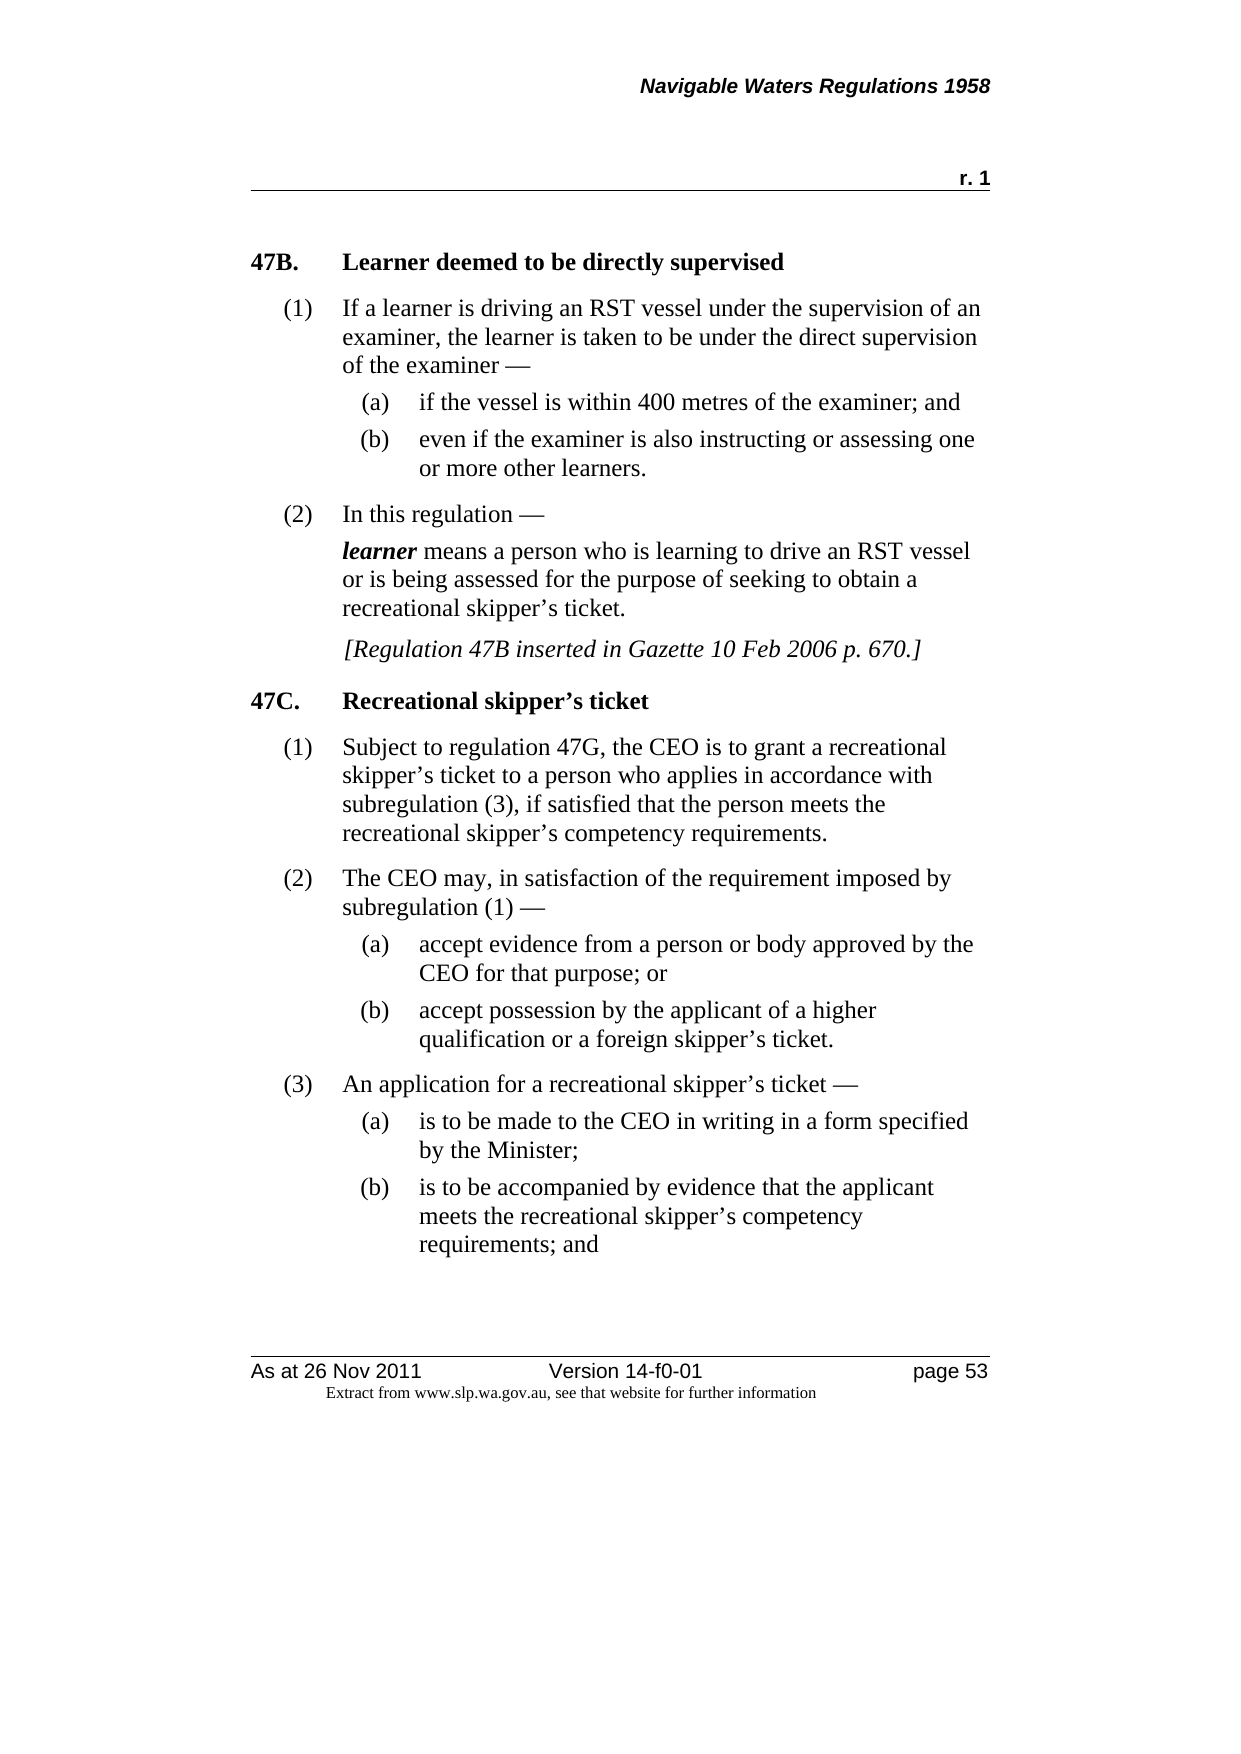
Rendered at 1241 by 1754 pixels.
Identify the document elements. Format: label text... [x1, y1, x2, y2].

text (2) In this regulation — [251, 499, 990, 527]
text (a) accept evidence from a person or body approved by the CEO for that purpose; or [251, 929, 990, 987]
text (b) even if the examiner is also instructing or assessing one or more other learners. [251, 424, 990, 482]
text (b) is to be accompanied by evidence that the applicant meets the recreational skipper’s competency requirements; and [251, 1172, 990, 1258]
text (1) Subject to regulation 47G, the CEO is to grant a recreational skipper’s ticket to a person who applies in accordance with subregulation (3), if satisfied that the person meets the recreational skipper’s competency requirements. [251, 732, 990, 847]
text (3) An application for a recreational skipper’s ticket — [251, 1069, 990, 1098]
subtitle 47C. Recreational skipper’s ticket [251, 686, 990, 715]
subtitle 47B. Learner deemed to be directly supervised [251, 247, 990, 276]
text learner means a person who is learning to drive an RST vessel or is being assessed for the purpose of seeking to obtain a recreational skipper’s ticket. [251, 536, 990, 622]
text (2) The CEO may, in satisfaction of the requirement imposed by subregulation (1) — [251, 863, 990, 921]
text (a) if the vessel is within 400 metres of the examiner; and [251, 387, 990, 416]
text (b) accept possession by the applicant of a higher qualification or a foreign skipper’s ticket. [251, 995, 990, 1052]
text [Regulation 47B inserted in Gazette 10 Feb 2006 p. 670.] [251, 634, 990, 663]
text (1) If a learner is driving an RST vessel under the supervision of an examiner, the learner is taken to be under the direct supervision of the examiner — [251, 293, 990, 379]
text (a) is to be made to the CEO in writing in a form specified by the Minister; [251, 1106, 990, 1164]
